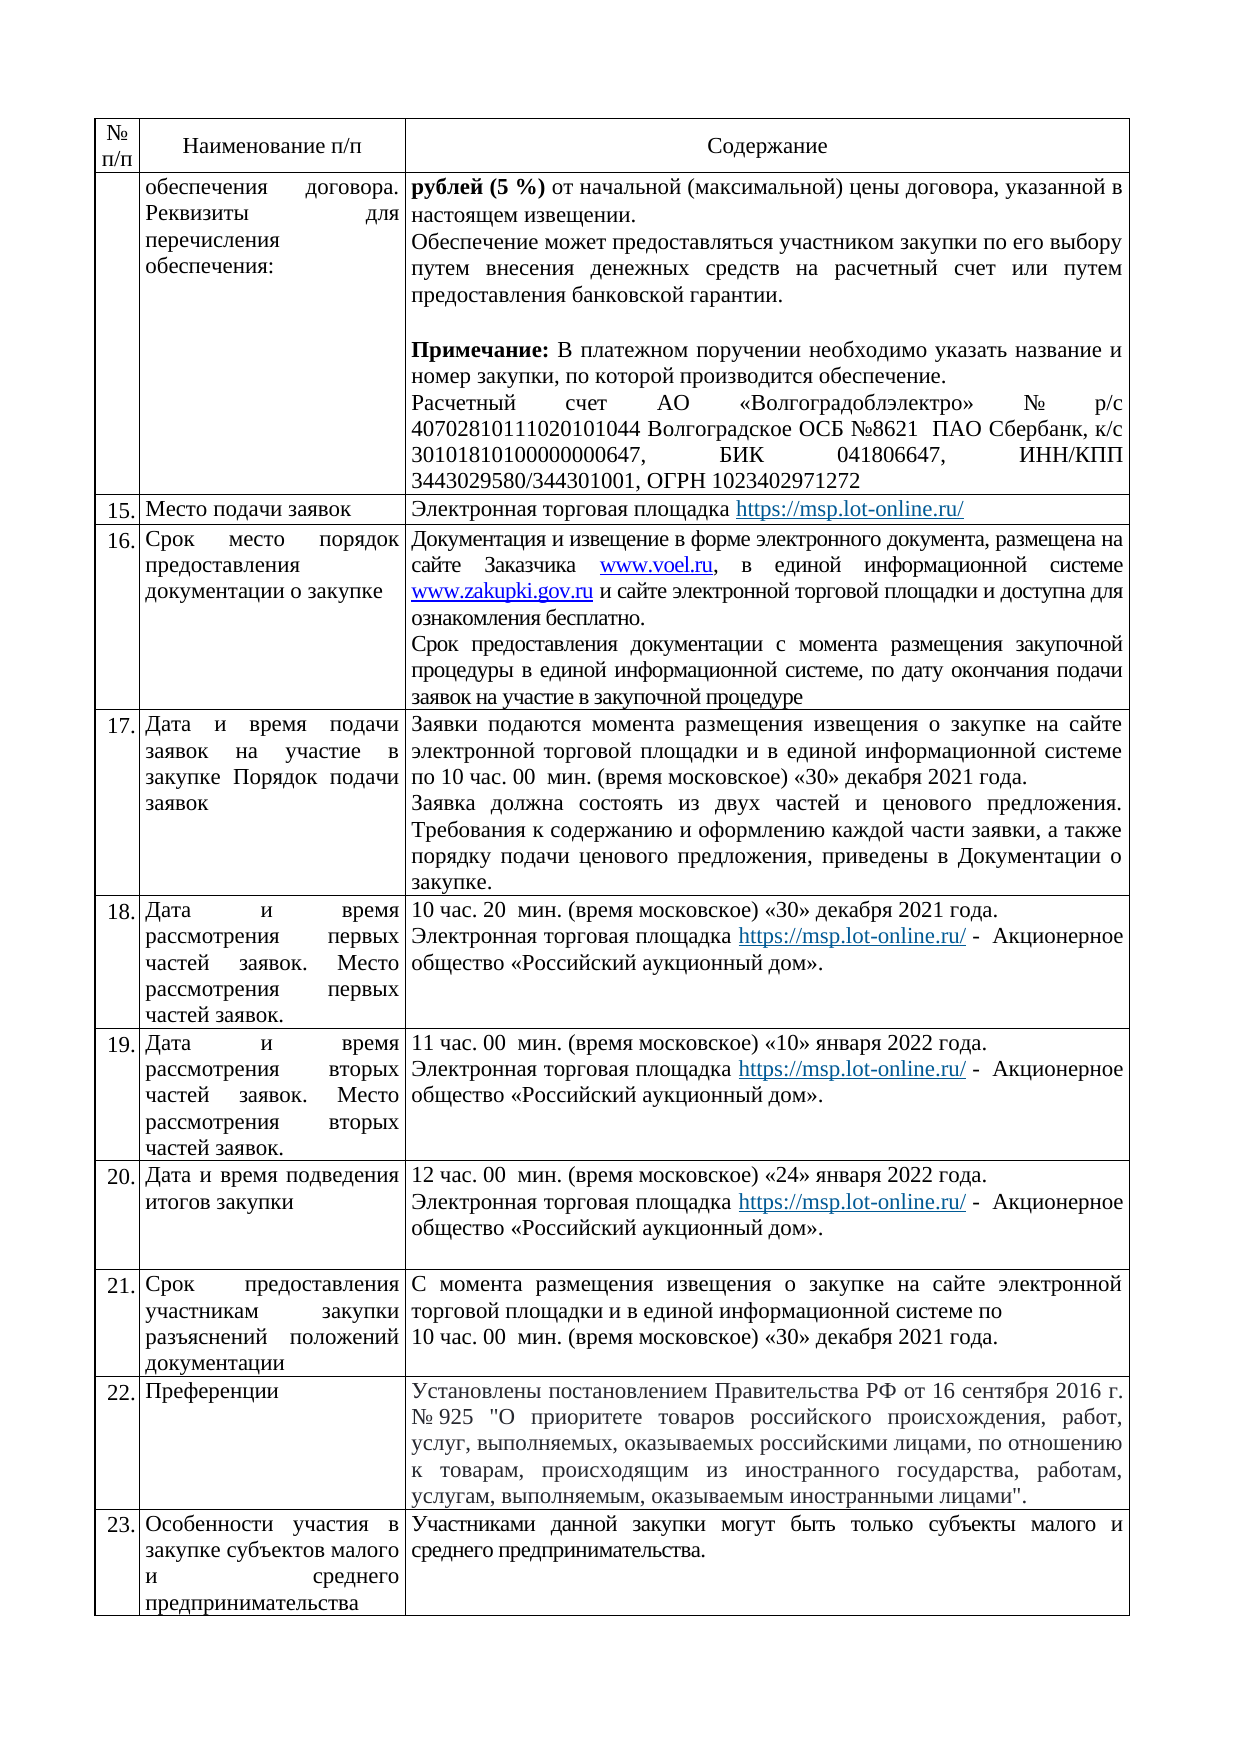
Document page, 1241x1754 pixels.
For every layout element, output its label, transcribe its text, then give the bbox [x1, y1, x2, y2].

table_cell Электронная торговая площадка https://msp.lot-online.ru/ [406, 495, 1129, 524]
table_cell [140, 173, 405, 494]
table_cell 11 час. 00 мин. (время московское) «10» января 2022 года. Электронная торговая площадка https://msp.lot-online.ru/ - Акционерное общество «Российский аукционный дом». [406, 1029, 1129, 1160]
table_header Содержание [406, 119, 1129, 172]
table_cell Срок предоставления участникам закупки разъяснений положений документации [140, 1270, 405, 1376]
table_cell Дата и время подведения итогов закупки [140, 1161, 405, 1269]
table_cell Заявки подаются момента размещения извещения о закупке на сайте электронной торговой площадки и в единой информационной системе по 10 час. 00 мин. (время московское) «30» декабря 2021 года. Заявка должна состоять из двух частей и ценового предложения. Требования к содержанию и оформлению каждой части заявки, а также порядку подачи ценового предложения, приведены в Документации о закупке. [406, 710, 1129, 895]
table_header № п/п [96, 119, 139, 172]
table_cell [96, 896, 139, 1028]
table_cell Дата и время рассмотрения вторых частей заявок. Место рассмотрения вторых частей заявок. [140, 1029, 405, 1160]
table_cell Документация и извещение в форме электронного документа, размещена на сайте Заказчика www.voel.ru, в единой информационной системе www.zakupki.gov.ru и сайте электронной торговой площадки и доступна для ознакомления бесплатно. Срок предоставления документации с момента размещения закупочной процедуры в единой информационной системе, по дату окончания подачи заявок на участие в закупочной процедуре [406, 525, 1129, 709]
table_cell [96, 173, 139, 494]
table_cell [96, 525, 139, 709]
table_cell Место подачи заявок [140, 495, 405, 524]
table_cell Срок место порядок предоставления документации о закупке [140, 525, 405, 709]
table_cell 10 час. 20 мин. (время московское) «30» декабря 2021 года. Электронная торговая площадка https://msp.lot-online.ru/ - Акционерное общество «Российский аукционный дом». [406, 896, 1129, 1028]
table_cell Дата и время подачи заявок на участие в закупке Порядок подачи заявок [140, 710, 405, 895]
table_header Наименование п/п [140, 119, 405, 172]
table_cell [96, 710, 139, 895]
table_cell Установлены постановлением Правительства РФ от 16 сентября 2016 г. № 925 "О приоритете товаров российского происхождения, работ, услуг, выполняемых, оказываемых российскими лицами, по отношению к товарам, происходящим из иностранного государства, работам, услугам, выполняемым, оказываемым иностранными лицами". [406, 1377, 1129, 1508]
table_cell 12 час. 00 мин. (время московское) «24» января 2022 года. Электронная торговая площадка https://msp.lot-online.ru/ - Акционерное общество «Российский аукционный дом». [406, 1161, 1129, 1269]
table_cell [96, 1377, 139, 1508]
table_cell Участниками данной закупки могут быть только субъекты малого и среднего предпринимательства. [406, 1510, 1129, 1615]
table_cell Преференции [140, 1377, 405, 1508]
table_cell [96, 1270, 139, 1376]
table_cell [96, 1029, 139, 1160]
table_cell С момента размещения извещения о закупке на сайте электронной торговой площадки и в единой информационной системе по 10 час. 00 мин. (время московское) «30» декабря 2021 года. [406, 1270, 1129, 1376]
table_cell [406, 173, 1129, 494]
table_cell [96, 1510, 139, 1615]
table_cell Особенности участия в закупке субъектов малого и среднего предпринимательства [140, 1510, 405, 1615]
table_cell [96, 495, 139, 524]
table_cell [96, 1161, 139, 1269]
table_cell Дата и время рассмотрения первых частей заявок. Место рассмотрения первых частей заявок. [140, 896, 405, 1028]
